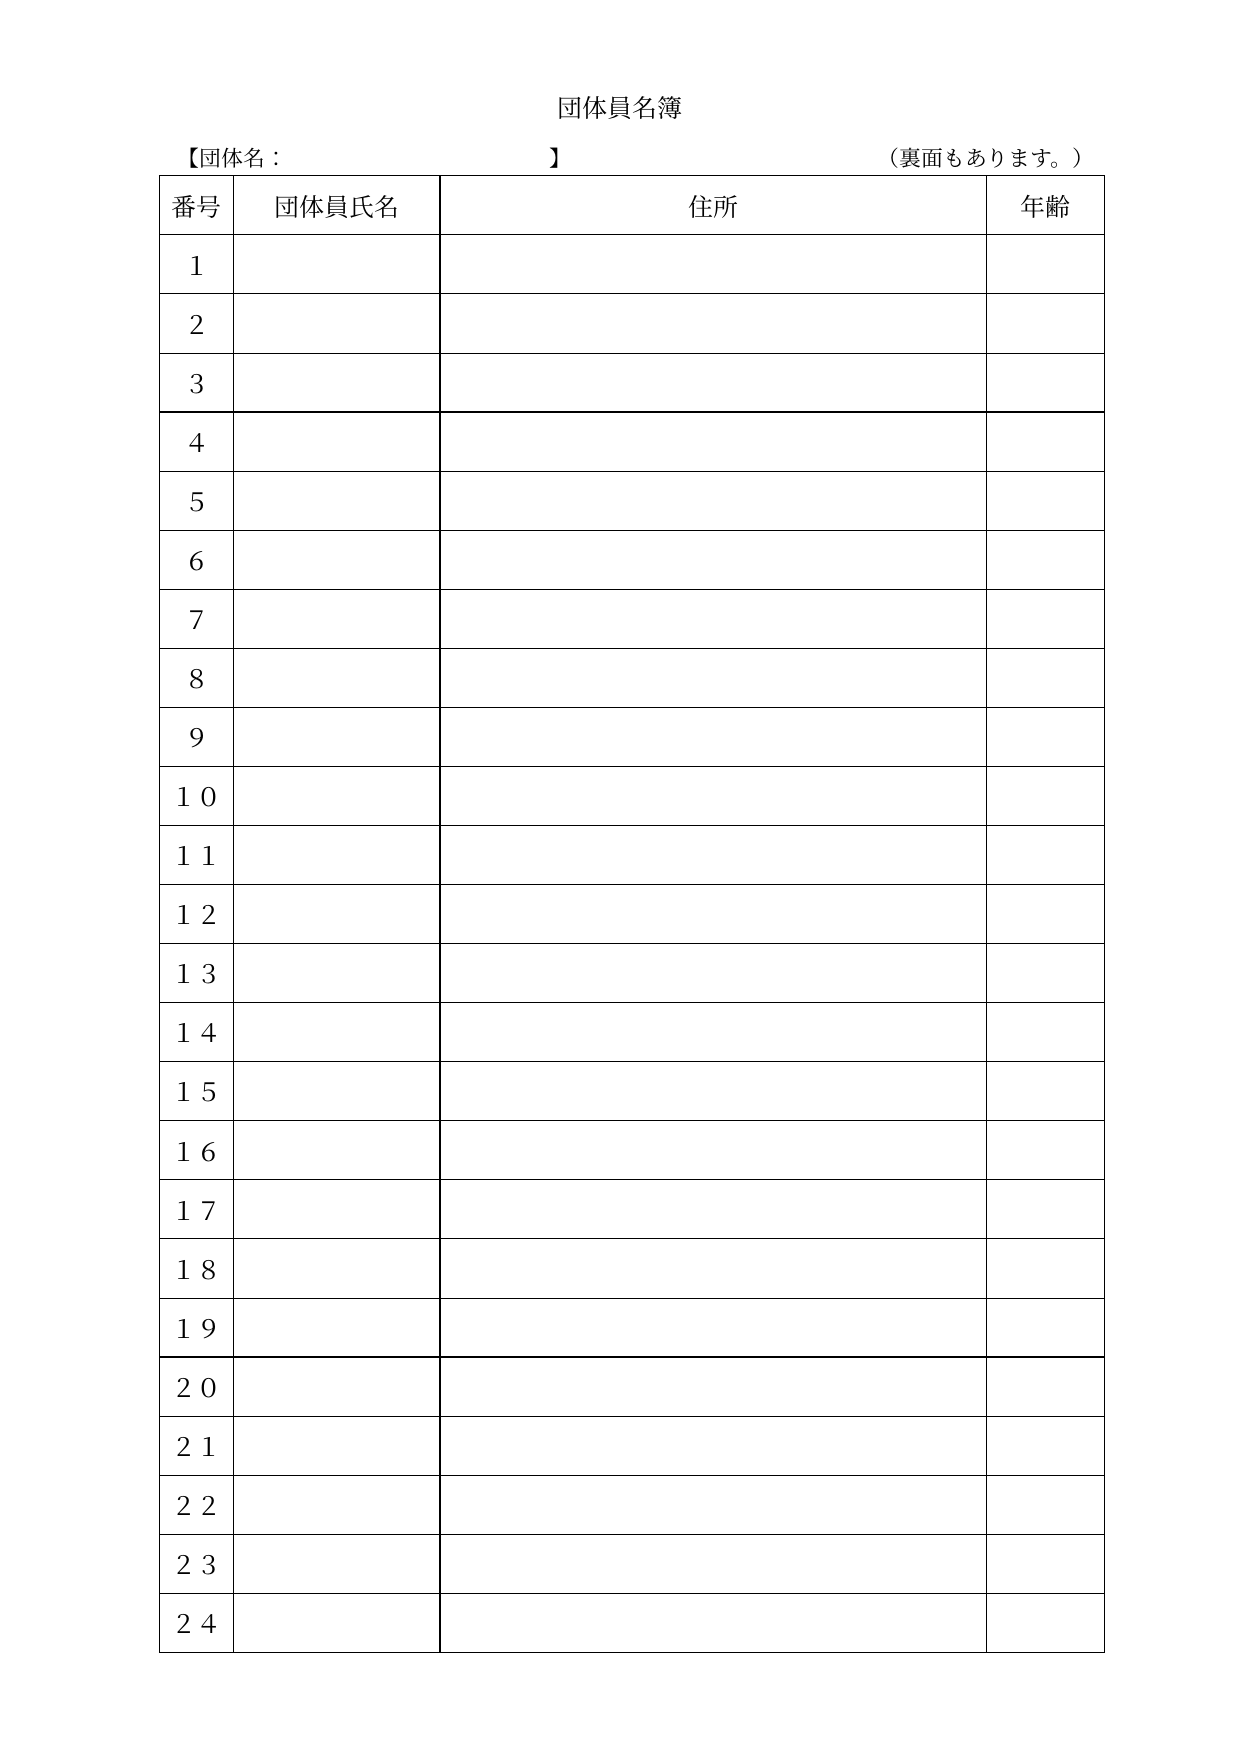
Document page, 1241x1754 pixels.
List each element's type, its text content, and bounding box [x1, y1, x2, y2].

table_cell １８ [160, 1239, 233, 1297]
table_cell ２０ [160, 1358, 233, 1416]
table_cell [234, 590, 439, 648]
table_cell [234, 649, 439, 707]
table_cell [987, 767, 1104, 825]
table_cell [234, 885, 439, 943]
table_cell １７ [160, 1180, 233, 1238]
table_cell １２ [160, 885, 233, 943]
table_cell [234, 1121, 439, 1179]
table_cell １ [160, 235, 233, 293]
table_cell [987, 944, 1104, 1002]
table_cell [441, 767, 986, 825]
table_cell [441, 413, 986, 471]
table_cell [987, 1535, 1104, 1593]
table_cell [441, 944, 986, 1002]
table_cell [234, 826, 439, 884]
table_cell [987, 708, 1104, 766]
table_cell [441, 1417, 986, 1474]
table_cell ２ [160, 294, 233, 352]
table_cell [234, 1417, 439, 1474]
table_cell [441, 649, 986, 707]
table_cell １６ [160, 1121, 233, 1179]
table_cell １０ [160, 767, 233, 825]
table_cell [234, 1299, 439, 1356]
table_cell [441, 1358, 986, 1416]
table_cell [987, 294, 1104, 352]
table_cell [987, 413, 1104, 471]
table_cell [987, 649, 1104, 707]
table_cell １４ [160, 1003, 233, 1061]
table_cell [987, 1358, 1104, 1416]
table_header 年齢 [987, 176, 1104, 234]
table_cell [987, 472, 1104, 529]
table_cell [234, 1003, 439, 1061]
table_cell [234, 708, 439, 766]
table_cell ３ [160, 354, 233, 411]
table_cell [441, 1121, 986, 1179]
table_cell ４ [160, 413, 233, 471]
table_cell [441, 354, 986, 411]
table_cell [234, 1180, 439, 1238]
table_header 番号 [160, 176, 233, 234]
table_header 住所 [441, 176, 986, 234]
table_cell [441, 885, 986, 943]
table_header 団体員氏名 [234, 176, 439, 234]
table_cell [234, 354, 439, 411]
table_cell [234, 235, 439, 293]
table_cell [234, 1358, 439, 1416]
table_cell [234, 767, 439, 825]
table_cell [441, 590, 986, 648]
table_cell [234, 294, 439, 352]
table_cell ２４ [160, 1594, 233, 1652]
table_cell [987, 1121, 1104, 1179]
table_cell [441, 472, 986, 529]
table_cell [987, 1476, 1104, 1534]
table_cell [987, 1180, 1104, 1238]
table_cell [987, 1594, 1104, 1652]
table_cell [234, 944, 439, 1002]
table_cell [987, 1417, 1104, 1474]
table_cell [987, 354, 1104, 411]
table_cell [441, 1003, 986, 1061]
table_cell ２３ [160, 1535, 233, 1593]
table_cell ８ [160, 649, 233, 707]
table_cell [441, 1239, 986, 1297]
table_cell ６ [160, 531, 233, 589]
table_cell [441, 708, 986, 766]
table_cell １３ [160, 944, 233, 1002]
table_cell [987, 531, 1104, 589]
table_cell ７ [160, 590, 233, 648]
table_cell [987, 1003, 1104, 1061]
table_cell [234, 1535, 439, 1593]
table_cell [441, 1062, 986, 1120]
table_cell [234, 531, 439, 589]
table_cell [234, 1476, 439, 1534]
table_cell [234, 1594, 439, 1652]
table_cell [234, 1239, 439, 1297]
table_cell ２２ [160, 1476, 233, 1534]
table_cell [441, 294, 986, 352]
table_cell ２１ [160, 1417, 233, 1474]
table_cell [441, 1299, 986, 1356]
table_cell [441, 1535, 986, 1593]
table_cell [987, 1239, 1104, 1297]
table_cell [234, 472, 439, 529]
table_cell [441, 1180, 986, 1238]
table_cell １５ [160, 1062, 233, 1120]
text 【団体名： 】 （裏面もあります。） [177, 138, 1196, 175]
table_cell [441, 531, 986, 589]
table_cell １９ [160, 1299, 233, 1356]
table_cell [987, 1299, 1104, 1356]
table_cell ９ [160, 708, 233, 766]
table_cell [441, 1594, 986, 1652]
table_cell [234, 1062, 439, 1120]
table_cell [987, 590, 1104, 648]
table_cell ５ [160, 472, 233, 529]
table_cell [441, 235, 986, 293]
table_cell １１ [160, 826, 233, 884]
table_cell [987, 1062, 1104, 1120]
table_cell [987, 885, 1104, 943]
table_cell [987, 826, 1104, 884]
table_cell [234, 413, 439, 471]
table_cell [441, 1476, 986, 1534]
table_cell [441, 826, 986, 884]
table_cell [987, 235, 1104, 293]
